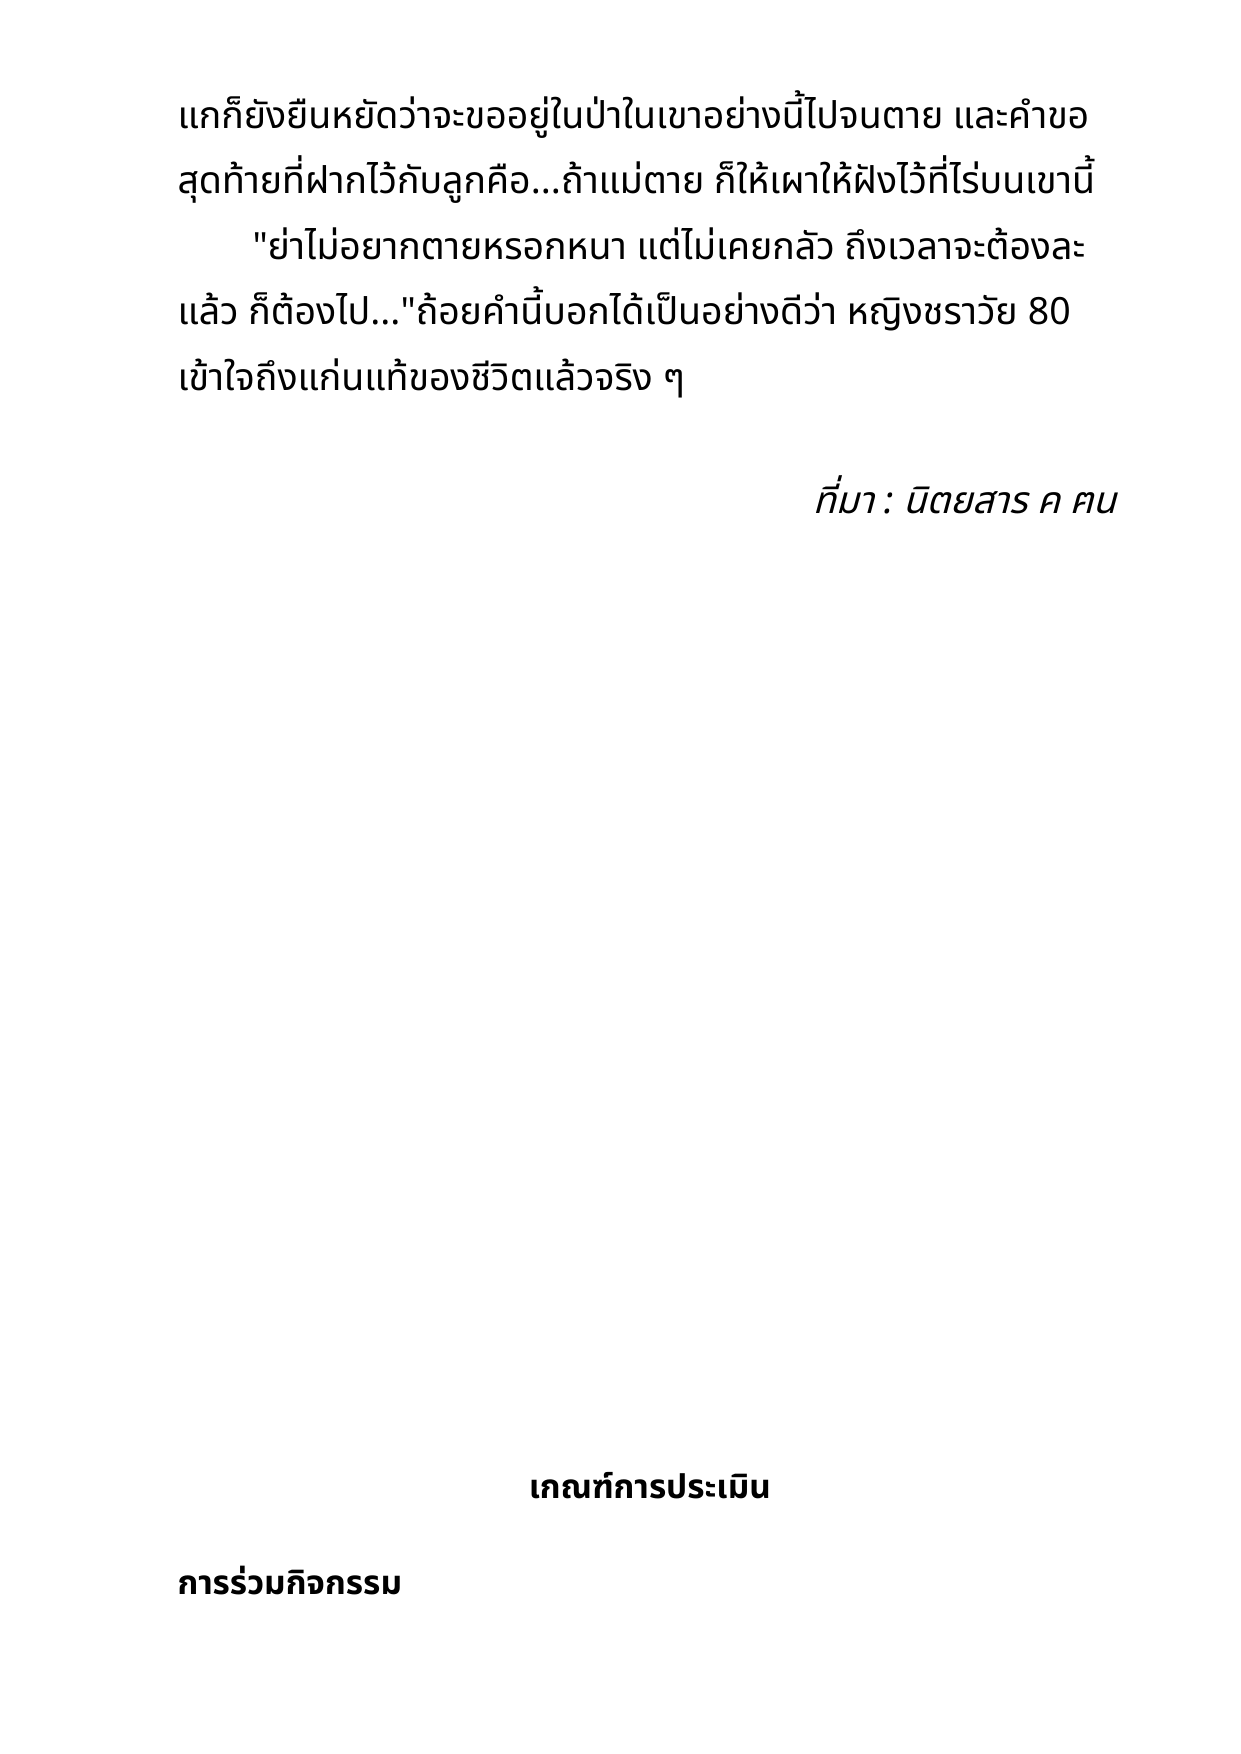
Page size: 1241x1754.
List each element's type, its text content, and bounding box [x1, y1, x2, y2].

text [177, 89, 1122, 211]
text "ย่าไม่อยากตายหรอกหนา แต่ไม่เคยกลัว ถึงเวลาจะต้องละแล้ว ก็ต้องไป..."ถ้อยคำนี้บอกได้เป็นอย่างดีว่า หญิงชราวัย 80 เข้าใจถึงแก่นแท้ของชีวิตแล้วจริง ๆ [177, 219, 1122, 407]
text ที่มา : นิตยสาร ค ฅน [777, 474, 1122, 531]
text การร่วมกิจกรรม [177, 1559, 1122, 1609]
text เกณฑ์การประเมิน [177, 1463, 1122, 1513]
